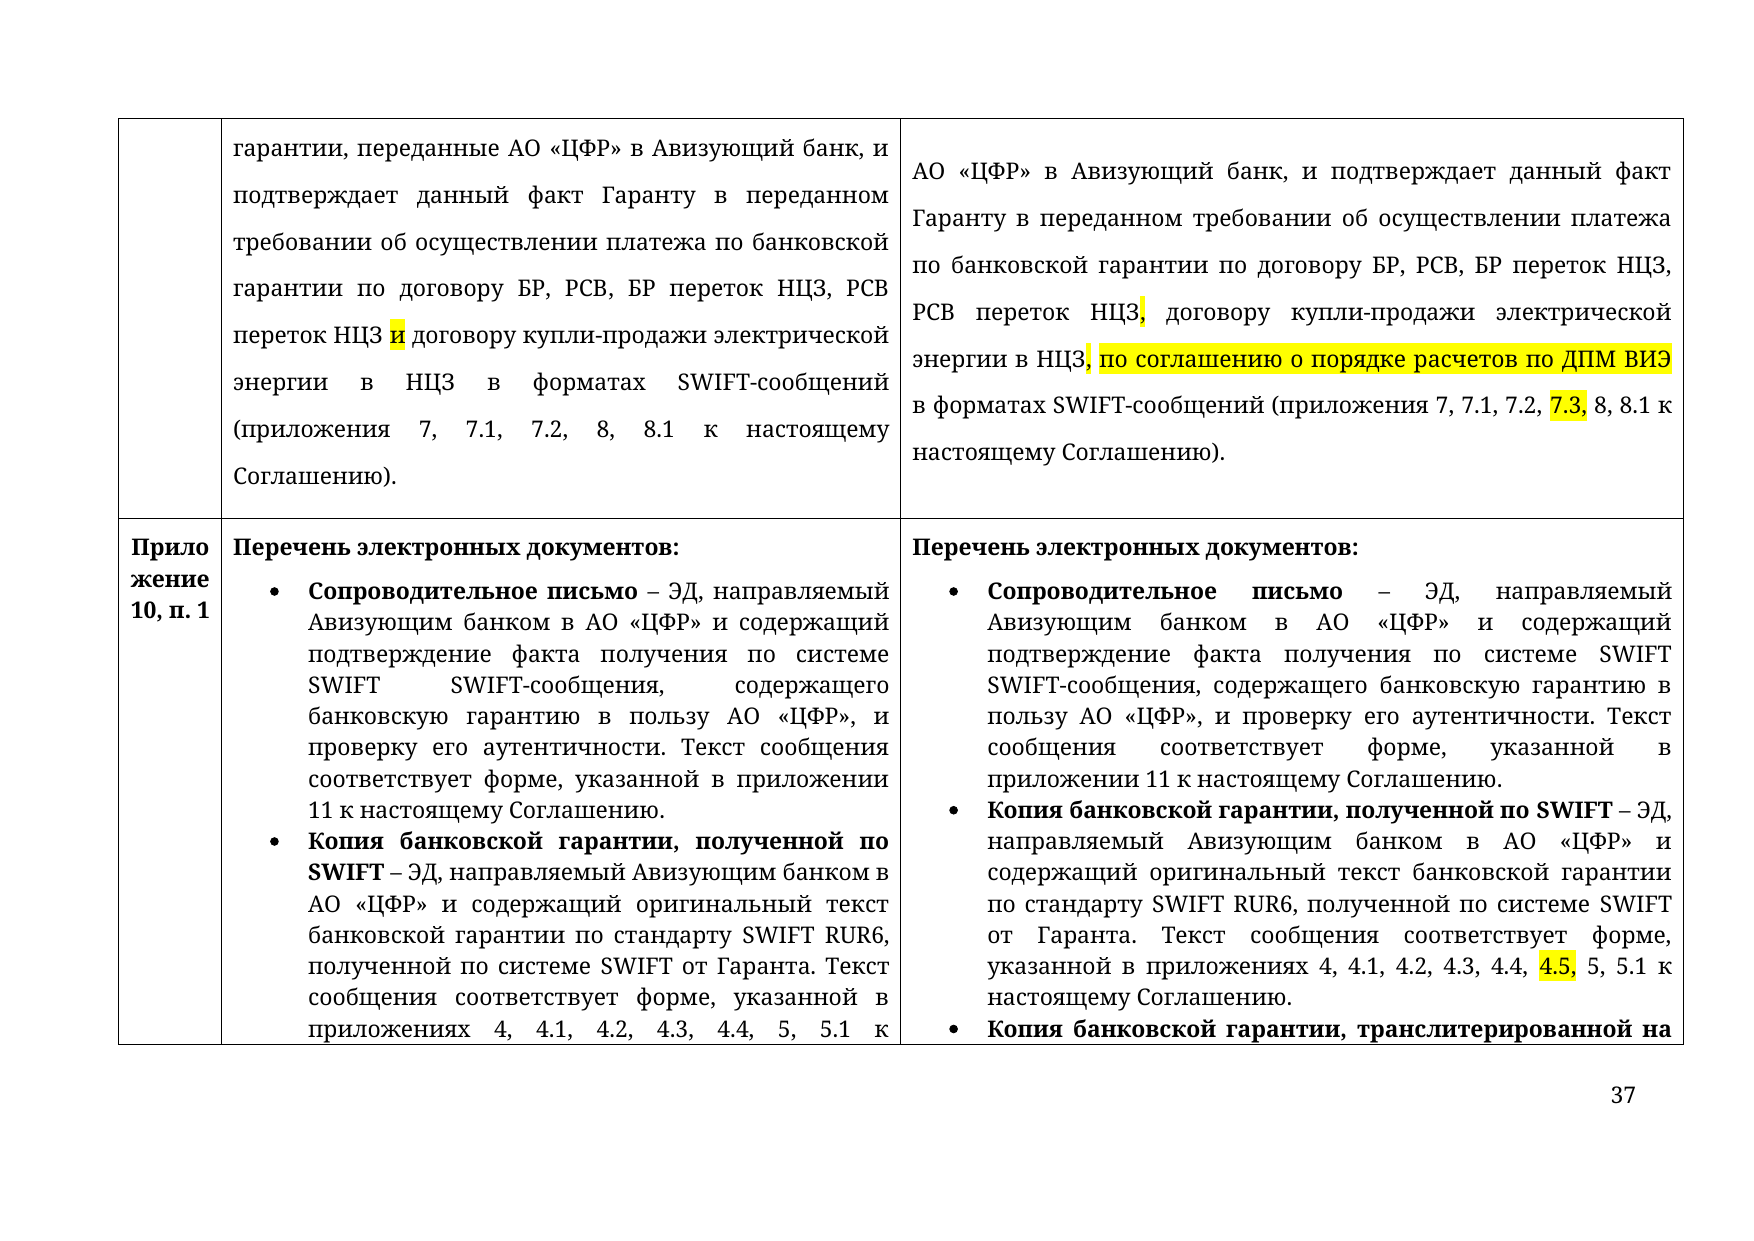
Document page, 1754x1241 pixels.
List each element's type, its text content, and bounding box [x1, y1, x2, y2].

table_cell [222, 519, 900, 1044]
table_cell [901, 119, 1683, 518]
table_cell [119, 119, 221, 518]
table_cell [901, 519, 1683, 1044]
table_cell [222, 119, 900, 518]
table_cell Приложение 10, п. 1 [119, 519, 221, 1044]
